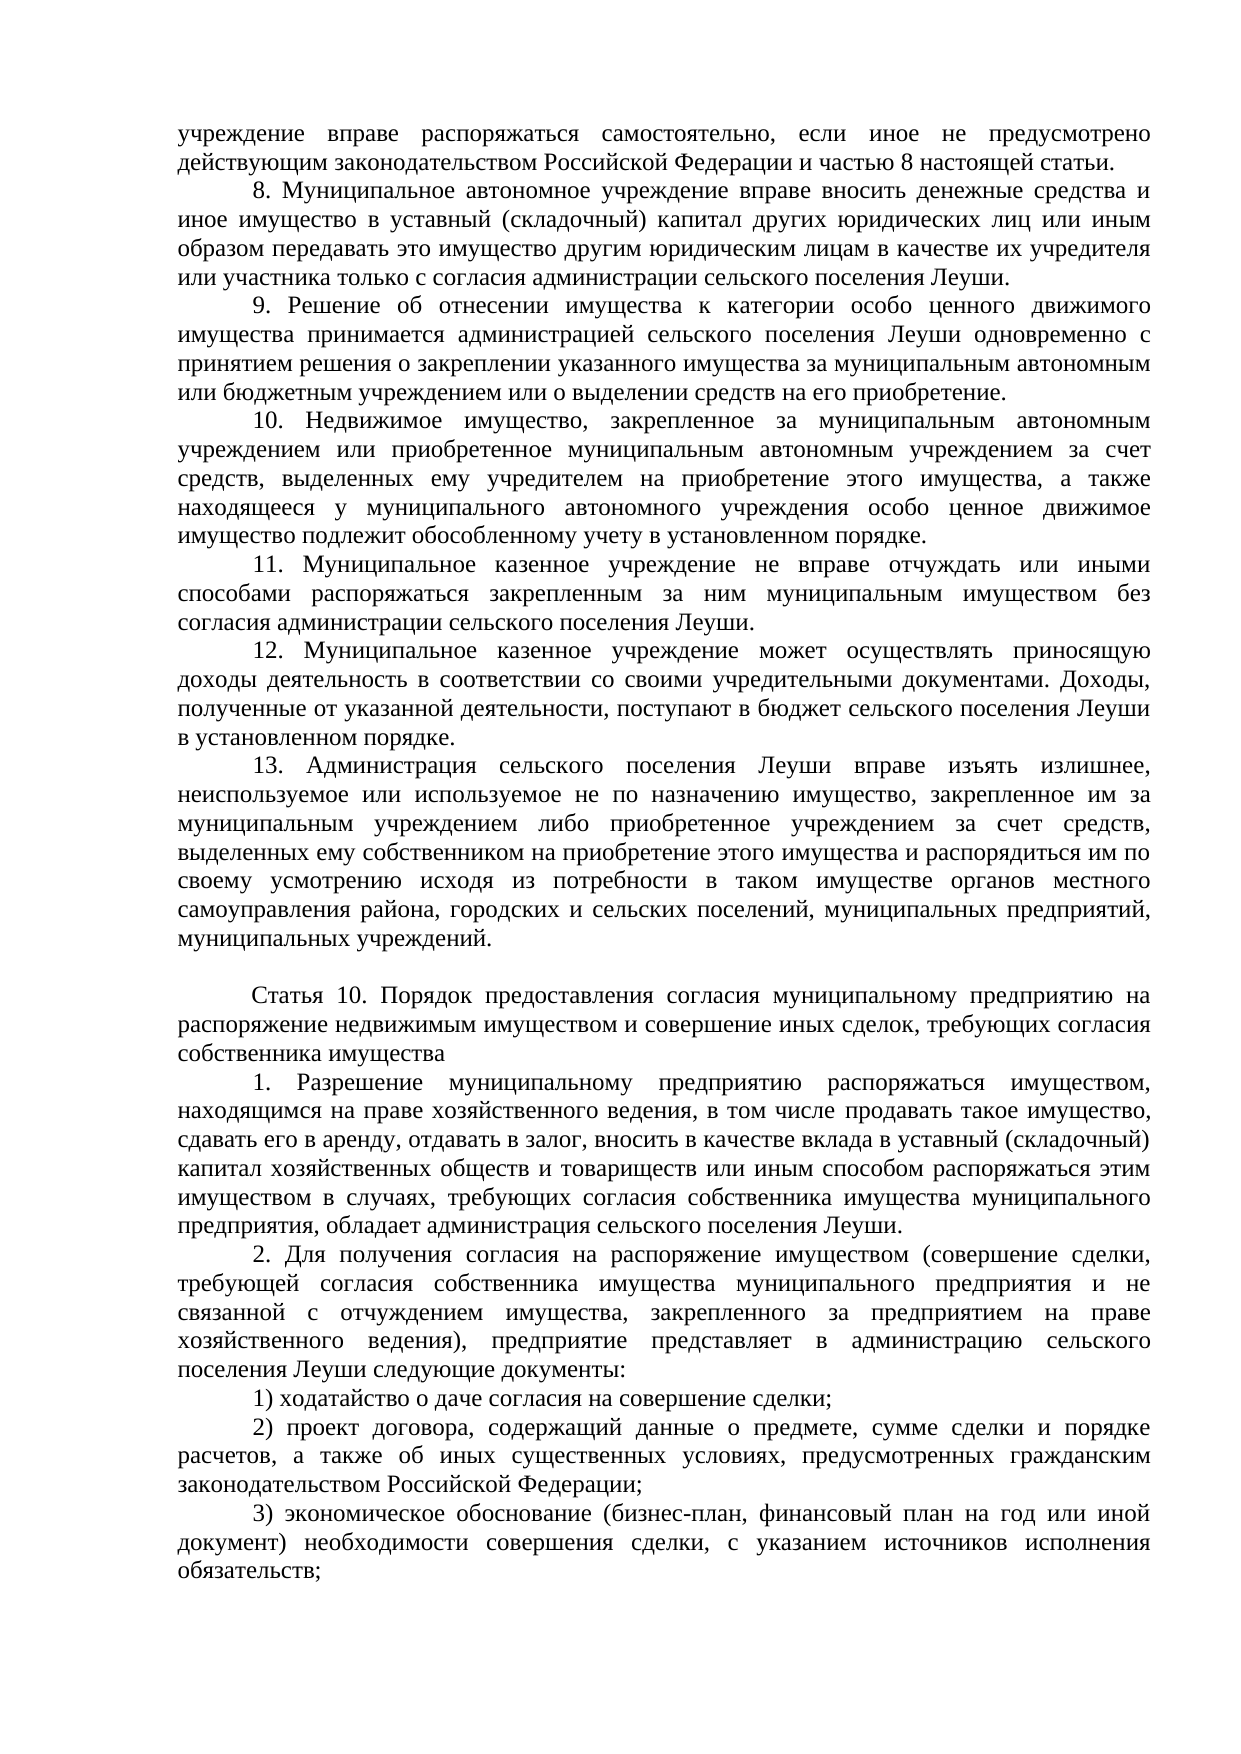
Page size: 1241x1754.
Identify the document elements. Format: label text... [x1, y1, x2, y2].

text 11. Муниципальное казенное учреждение не вправе отчуждать или иными способами распоряжаться закрепленным за ним муниципальным имуществом без согласия администрации сельского поселения Леуши. [177, 549, 1152, 636]
text 1. Разрешение муниципальному предприятию распоряжаться имуществом, находящимся на праве хозяйственного ведения, в том числе продавать такое имущество, сдавать его в аренду, отдавать в залог, вносить в качестве вклада в уставный (складочный) капитал хозяйственных обществ и товариществ или иным способом распоряжаться этим имуществом в случаях, требующих согласия собственника имущества муниципального предприятия, обладает администрация сельского поселения Леуши. [177, 1067, 1152, 1239]
text 2. Для получения согласия на распоряжение имуществом (совершение сделки, требующей согласия собственника имущества муниципального предприятия и не связанной с отчуждением имущества, закрепленного за предприятием на праве хозяйственного ведения), предприятие представляет в администрацию сельского поселения Леуши следующие документы: [177, 1239, 1152, 1383]
text 1) ходатайство о даче согласия на совершение сделки; [177, 1383, 1152, 1412]
text 3) экономическое обоснование (бизнес-план, финансовый план на год или иной документ) необходимости совершения сделки, с указанием источников исполнения обязательств; [177, 1498, 1152, 1584]
text 12. Муниципальное казенное учреждение может осуществлять приносящую доходы деятельность в соответствии со своими учредительными документами. Доходы, полученные от указанной деятельности, поступают в бюджет сельского поселения Леуши в установленном порядке. [177, 636, 1152, 751]
text 13. Администрация сельского поселения Леуши вправе изъять излишнее, неиспользуемое или используемое не по назначению имущество, закрепленное им за муниципальным учреждением либо приобретенное учреждением за счет средств, выделенных ему собственником на приобретение этого имущества и распорядиться им по своему усмотрению исходя из потребности в таком имуществе органов местного самоуправления района, городских и сельских поселений, муниципальных предприятий, муниципальных учреждений. [177, 751, 1152, 952]
text 2) проект договора, содержащий данные о предмете, сумме сделки и порядке расчетов, а также об иных существенных условиях, предусмотренных гражданским законодательством Российской Федерации; [177, 1412, 1152, 1498]
text Статья 10. Порядок предоставления согласия муниципальному предприятию на распоряжение недвижимым имуществом и совершение иных сделок, требующих согласия собственника имущества [177, 981, 1152, 1067]
text 10. Недвижимое имущество, закрепленное за муниципальным автономным учреждением или приобретенное муниципальным автономным учреждением за счет средств, выделенных ему учредителем на приобретение этого имущества, а также находящееся у муниципального автономного учреждения особо ценное движимое имущество подлежит обособленному учету в установленном порядке. [177, 406, 1152, 549]
text 8. Муниципальное автономное учреждение вправе вносить денежные средства и иное имущество в уставный (складочный) капитал других юридических лиц или иным образом передавать это имущество другим юридическим лицам в качестве их учредителя или участника только с согласия администрации сельского поселения Леуши. [177, 176, 1152, 291]
text 9. Решение об отнесении имущества к категории особо ценного движимого имущества принимается администрацией сельского поселения Леуши одновременно с принятием решения о закреплении указанного имущества за муниципальным автономным или бюджетным учреждением или о выделении средств на его приобретение. [177, 291, 1152, 406]
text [177, 118, 1152, 176]
